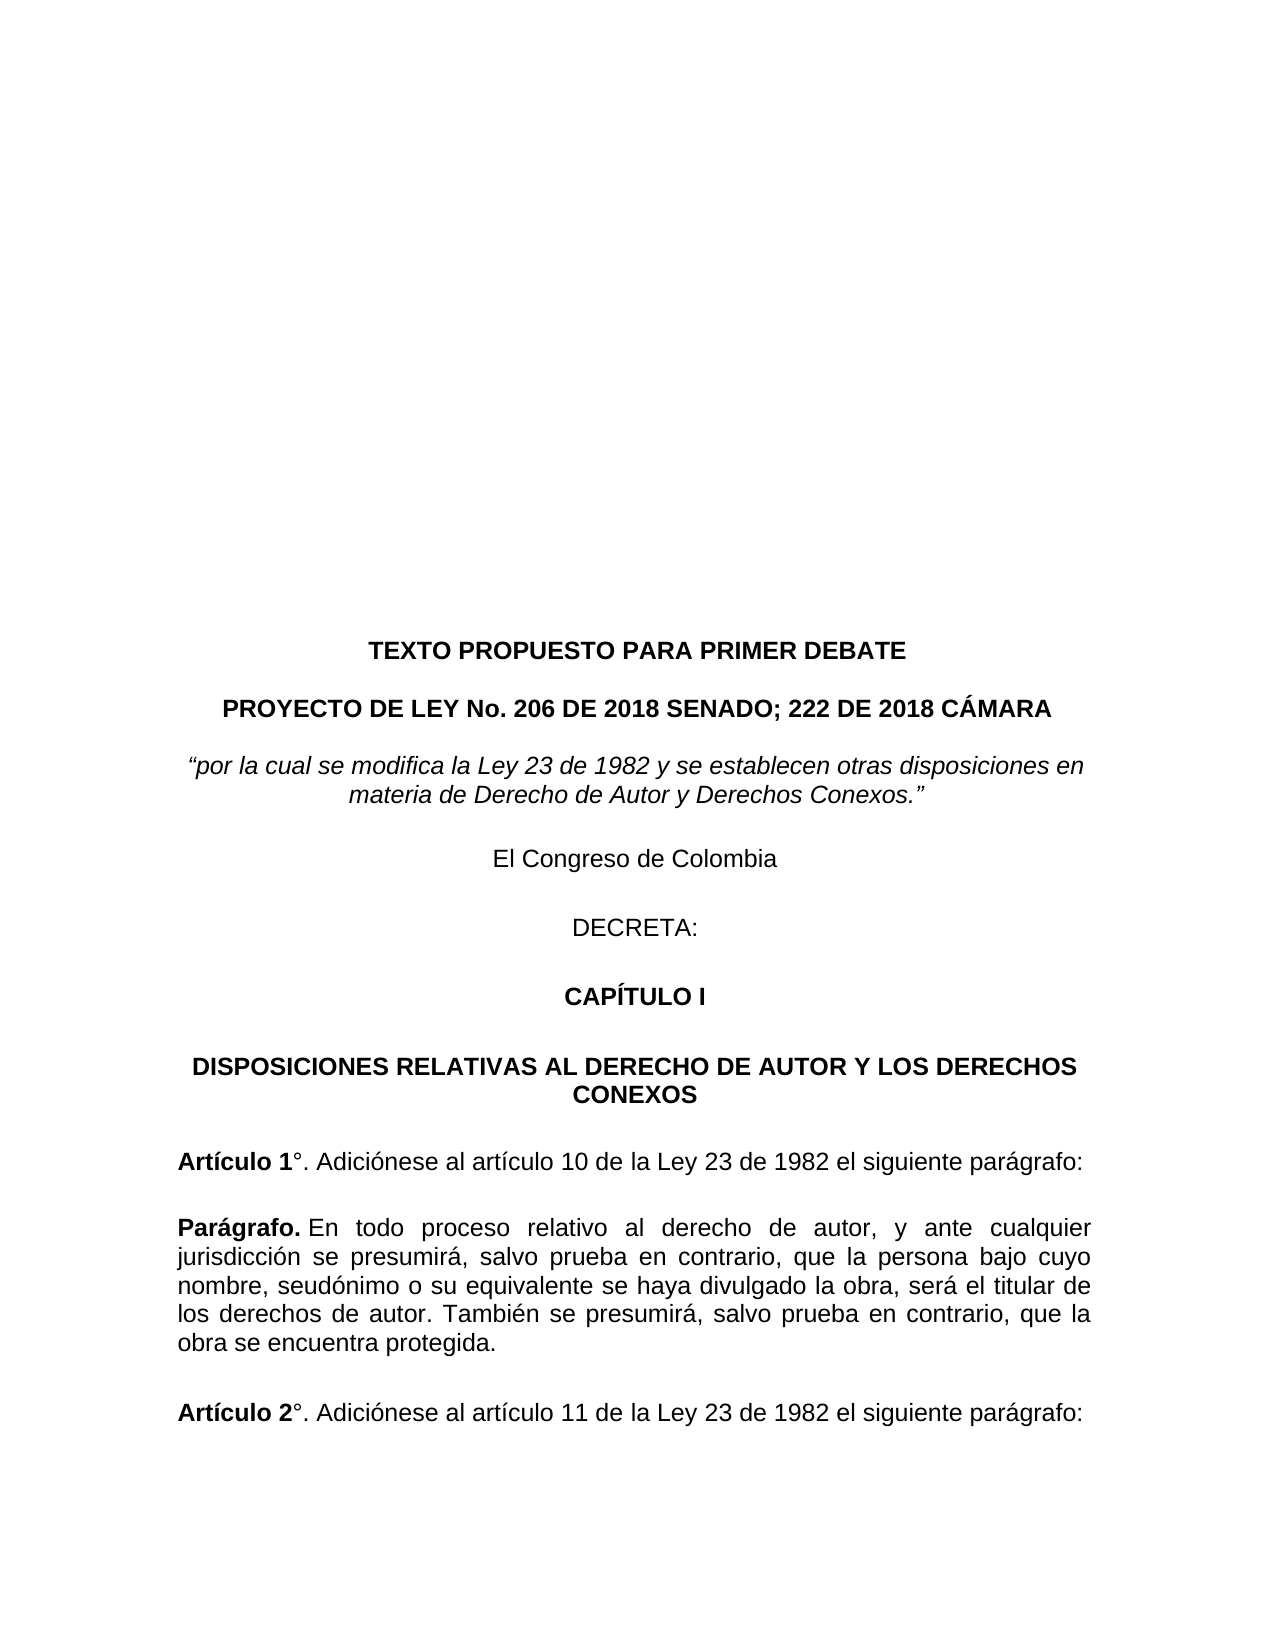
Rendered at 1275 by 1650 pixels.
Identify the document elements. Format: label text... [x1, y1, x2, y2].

text TEXTO PROPUESTO PARA PRIMER DEBATE [177, 636, 1098, 665]
text Parágrafo. En todo proceso relativo al derecho de autor, y ante cualquier jurisdicción se presumirá, salvo prueba en contrario, que la persona bajo cuyo nombre, seudónimo o su equivalente se haya divulgado la obra, será el titular de los derechos de autor. También se presumirá, salvo prueba en contrario, que la obra se encuentra protegida. [177, 1213, 1093, 1357]
text PROYECTO DE LEY No. 206 DE 2018 SENADO; 222 DE 2018 CÁMARA [177, 694, 1098, 723]
text CAPÍTULO I [177, 982, 1093, 1011]
text “por la cual se modifica la Ley 23 de 1982 y se establecen otras disposiciones en materia de Derecho de Autor y Derechos Conexos.” [177, 751, 1098, 809]
text DISPOSICIONES RELATIVAS AL DERECHO DE AUTOR Y LOS DERECHOS CONEXOS [177, 1052, 1093, 1109]
text Artículo 2°. Adiciónese al artículo 11 de la Ley 23 de 1982 el siguiente parágrafo: [177, 1397, 1093, 1426]
text DECRETA: [177, 913, 1093, 942]
text El Congreso de Colombia [177, 843, 1093, 872]
text Artículo 1°. Adiciónese al artículo 10 de la Ley 23 de 1982 el siguiente parágrafo: [177, 1147, 1093, 1176]
